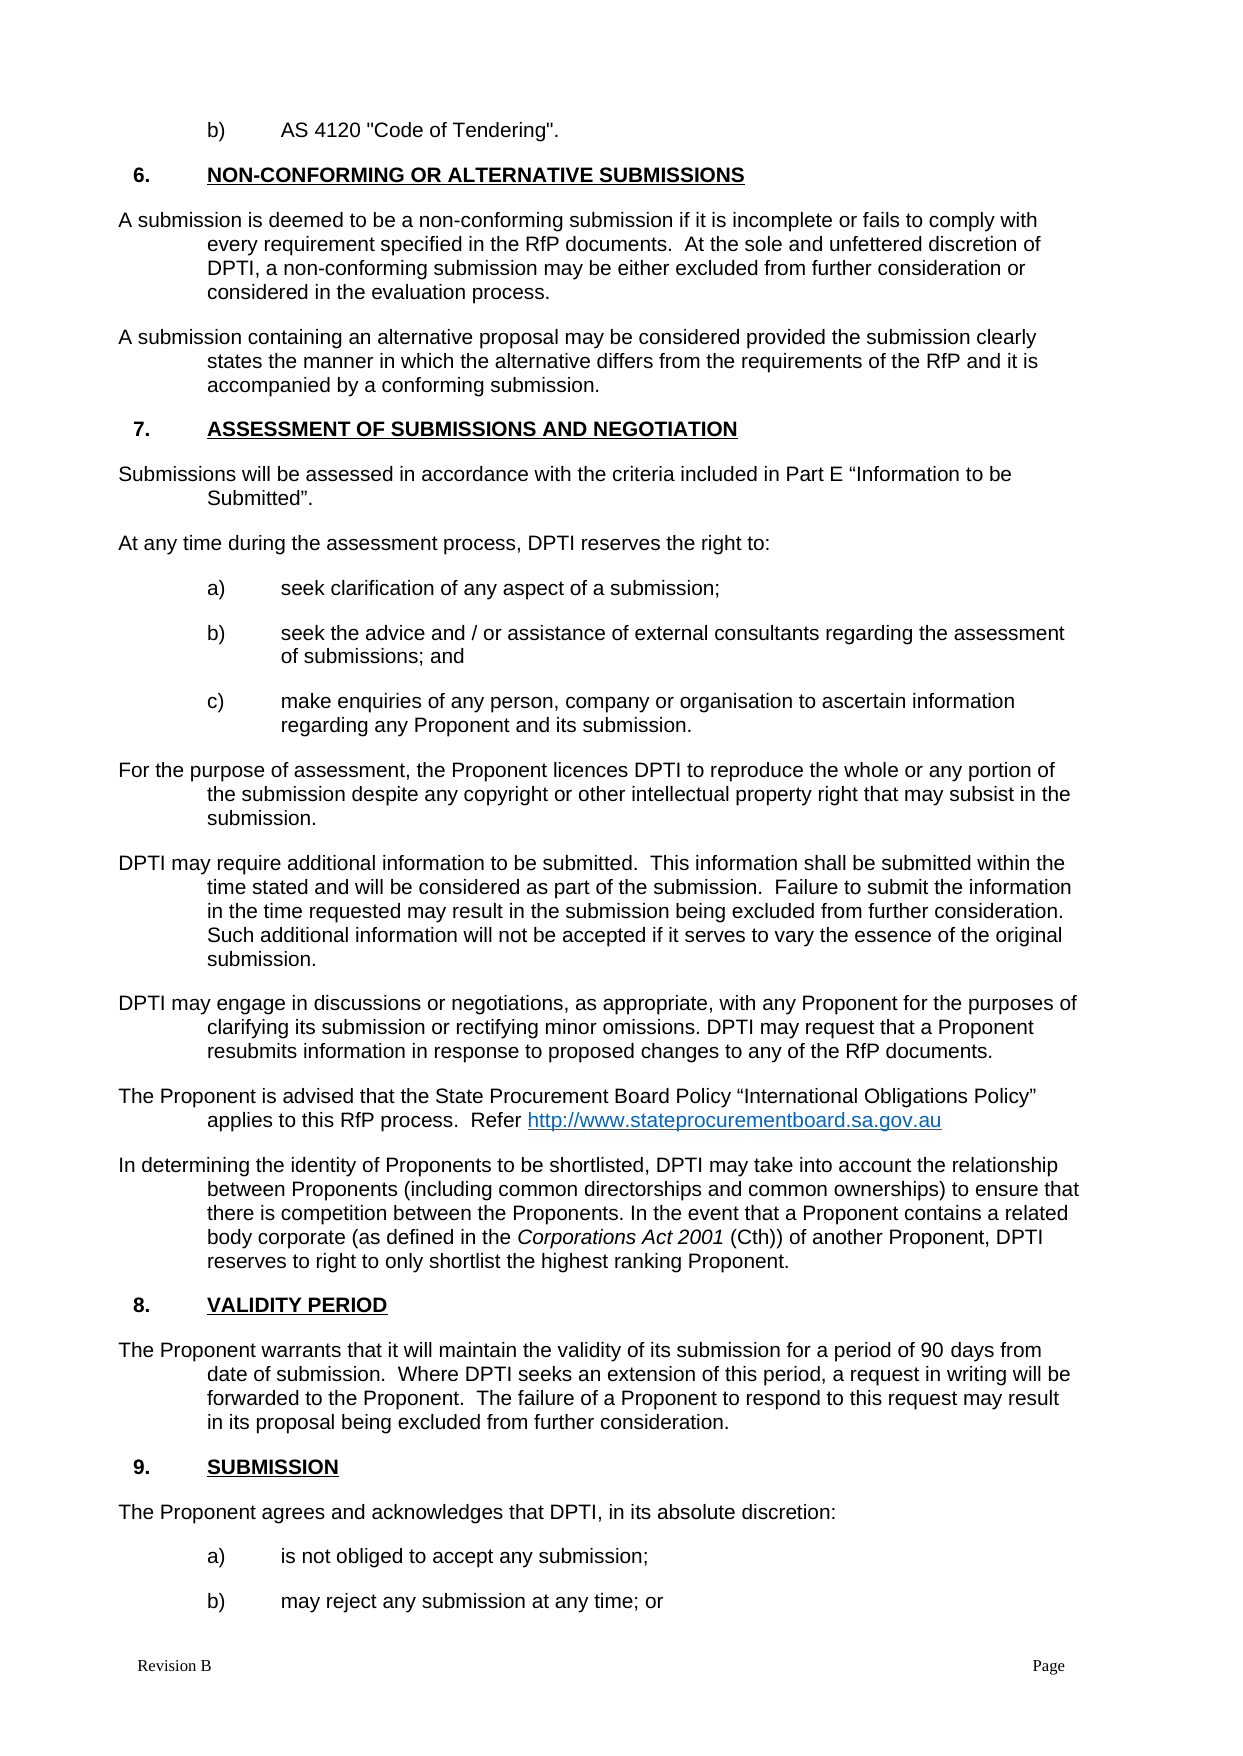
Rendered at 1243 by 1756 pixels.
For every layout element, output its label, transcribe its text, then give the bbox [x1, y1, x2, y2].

list seek clarification of any aspect of a submission; [207, 576, 1080, 599]
text Submissions will be assessed in accordance with the criteria included in Part E “Information to be Submitted”. [118, 462, 1080, 510]
list AS 4120 "Code of Tendering". [207, 118, 1080, 142]
text DPTI may require additional information to be submitted. This information shall be submitted within the time stated and will be considered as part of the submission. Failure to submit the information in the time requested may result in the submission being excluded from further consideration. Such additional information will not be accepted if it serves to vary the essence of the original submission. [118, 851, 1080, 970]
list VALIDITY PERIOD [133, 1293, 1080, 1317]
text A submission is deemed to be a non-conforming submission if it is incomplete or fails to comply with every requirement specified in the RfP documents. At the sole and unfettered discretion of DPTI, a non-conforming submission may be either excluded from further consideration or considered in the evaluation process. [118, 208, 1080, 304]
list may reject any submission at any time; or [207, 1589, 1080, 1613]
list NON-CONFORMING OR ALTERNATIVE SUBMISSIONS [133, 163, 1080, 187]
text For the purpose of assessment, the Proponent licences DPTI to reproduce the whole or any portion of the submission despite any copyright or other intellectual property right that may subsist in the submission. [118, 758, 1080, 830]
list ASSESSMENT OF SUBMISSIONS AND NEGOTIATION [133, 417, 1080, 441]
text At any time during the assessment process, DPTI reserves the right to: [118, 531, 1080, 555]
text A submission containing an alternative proposal may be considered provided the submission clearly states the manner in which the alternative differs from the requirements of the RfP and it is accompanied by a conforming submission. [118, 324, 1080, 396]
list is not obliged to accept any submission; [207, 1544, 1080, 1568]
text The Proponent warrants that it will maintain the validity of its submission for a period of 90 days from date of submission. Where DPTI seeks an extension of this period, a request in writing will be forwarded to the Proponent. The failure of a Proponent to respond to this request may result in its proposal being excluded from further consideration. [118, 1338, 1080, 1434]
list make enquiries of any person, company or organisation to ascertain information regarding any Proponent and its submission. [207, 689, 1080, 737]
list SUBMISSION [133, 1455, 1080, 1479]
text The Proponent is advised that the State Procurement Board Policy “International Obligations Policy” applies to this RfP process. Refer http://www.stateprocurementboard.sa.gov.au [118, 1084, 1080, 1132]
text DPTI may engage in discussions or negotiations, as appropriate, with any Proponent for the purposes of clarifying its submission or rectifying minor omissions. DPTI may request that a Proponent resubmits information in response to proposed changes to any of the RfP documents. [118, 991, 1080, 1063]
list seek the advice and / or assistance of external consultants regarding the assessment of submissions; and [207, 620, 1080, 668]
text In determining the identity of Proponents to be shortlisted, DPTI may take into account the relationship between Proponents (including common directorships and common ownerships) to ensure that there is competition between the Proponents. In the event that a Proponent contains a related body corporate (as defined in the Corporations Act 2001 (Cth)) of another Proponent, DPTI reserves to right to only shortlist the highest ranking Proponent. [118, 1153, 1080, 1272]
text The Proponent agrees and acknowledges that DPTI, in its absolute discretion: [118, 1499, 1080, 1523]
